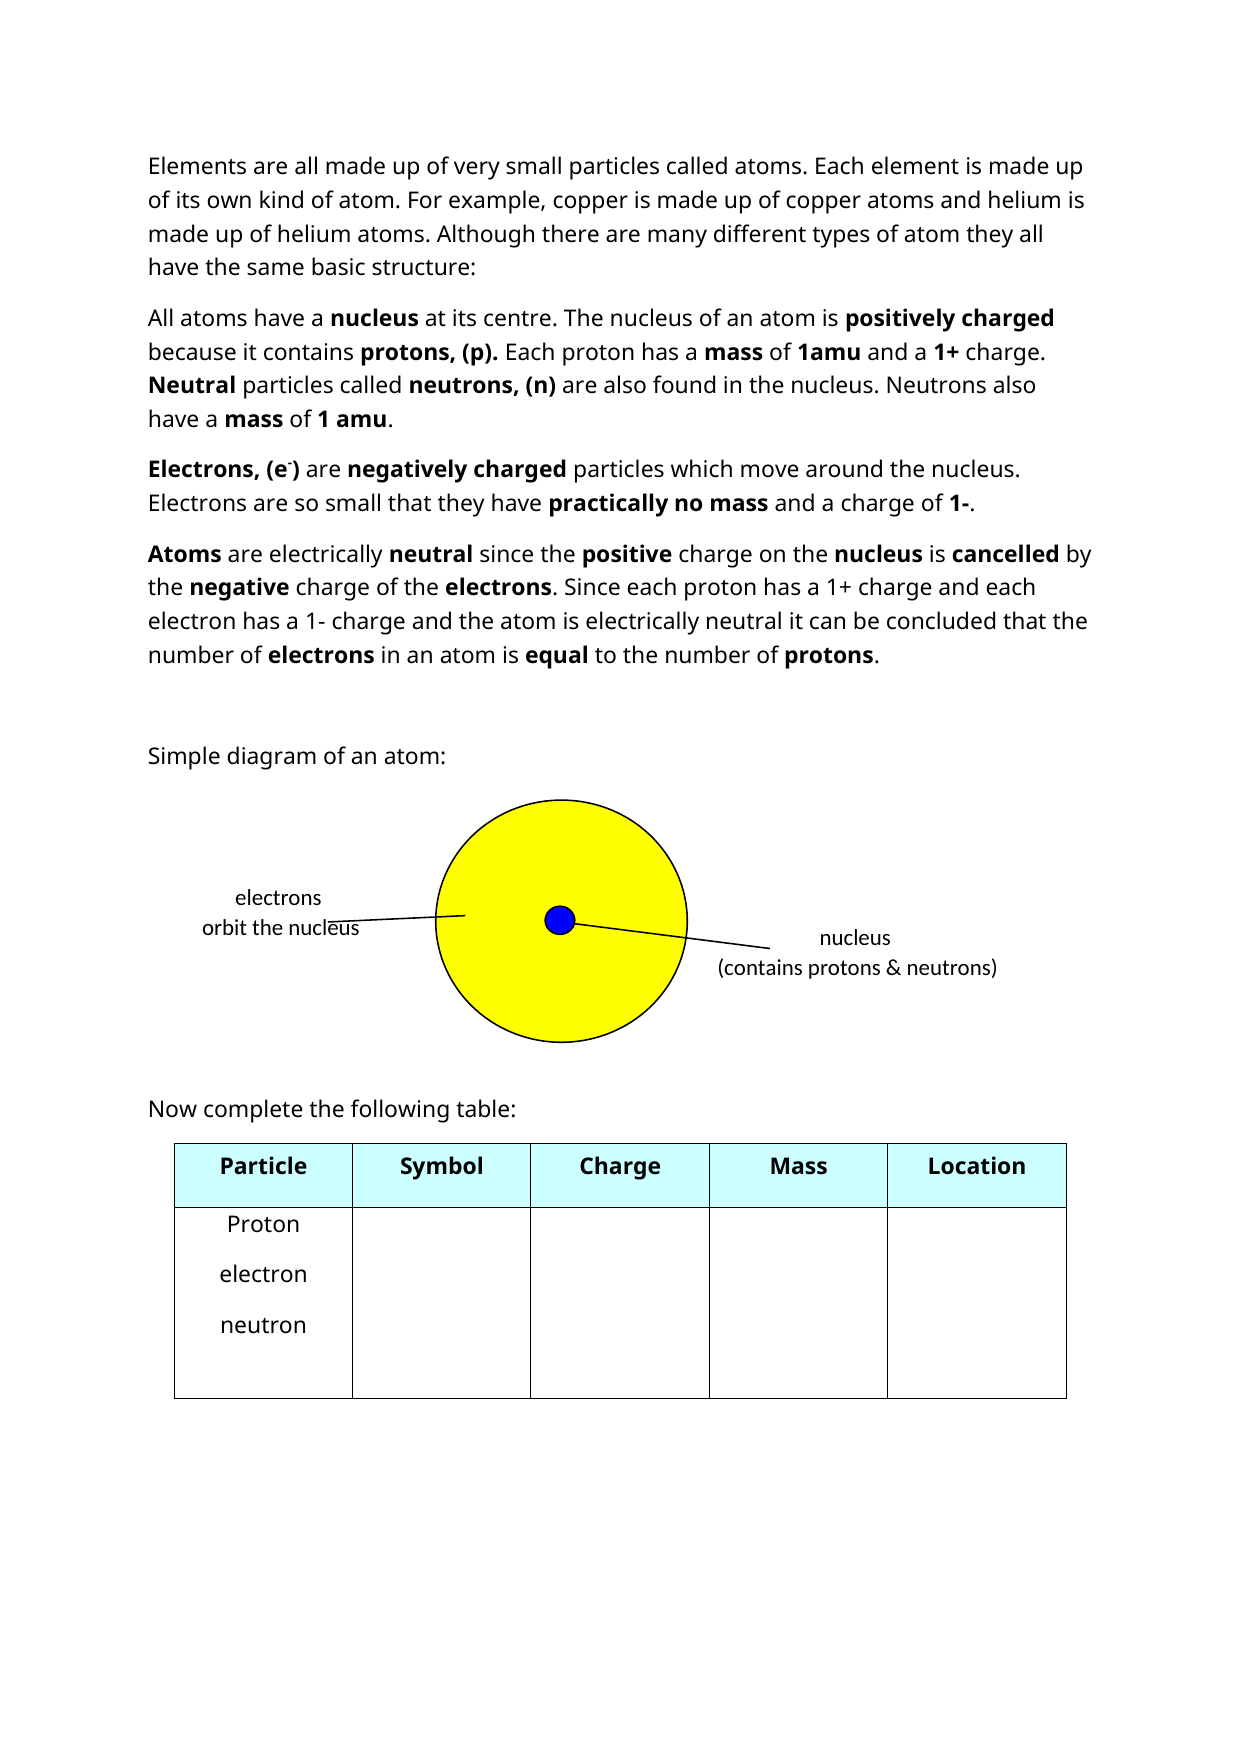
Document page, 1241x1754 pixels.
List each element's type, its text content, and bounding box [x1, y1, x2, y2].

table_header Symbol [353, 1144, 530, 1207]
text Electrons, (e-) are negatively charged particles which move around the nucleus. Electrons are so small that they have practically no mass and a charge of 1-. [148, 453, 1093, 518]
text Now complete the following table: [148, 1092, 1093, 1124]
table_header Particle [175, 1144, 352, 1207]
table_cell [710, 1208, 887, 1398]
table_cell [353, 1208, 530, 1398]
table_header Charge [531, 1144, 709, 1207]
text All atoms have a nucleus at its centre. The nucleus of an atom is positively charged because it contains protons, (p). Each proton has a mass of 1amu and a 1+ charge. Neutral particles called neutrons, (n) are also found in the nucleus. Neutrons also have a mass of 1 amu. [148, 302, 1093, 434]
text Simple diagram of an atom: [148, 739, 1093, 771]
text Elements are all made up of very small particles called atoms. Each element is made up of its own kind of atom. For example, copper is made up of copper atoms and helium is made up of helium atoms. Although there are many different types of atom they all have the same basic structure: [148, 150, 1093, 282]
table_cell [888, 1208, 1066, 1398]
table_header Location [888, 1144, 1066, 1207]
table_header Mass [710, 1144, 887, 1207]
text Atoms are electrically neutral since the positive charge on the nucleus is cancelled by the negative charge of the electrons. Since each proton has a 1+ charge and each electron has a 1- charge and the atom is electrically neutral it can be concluded that the number of electrons in an atom is equal to the number of protons. [148, 537, 1093, 670]
table_cell Proton electron neutron [175, 1208, 352, 1398]
table_cell [531, 1208, 709, 1398]
